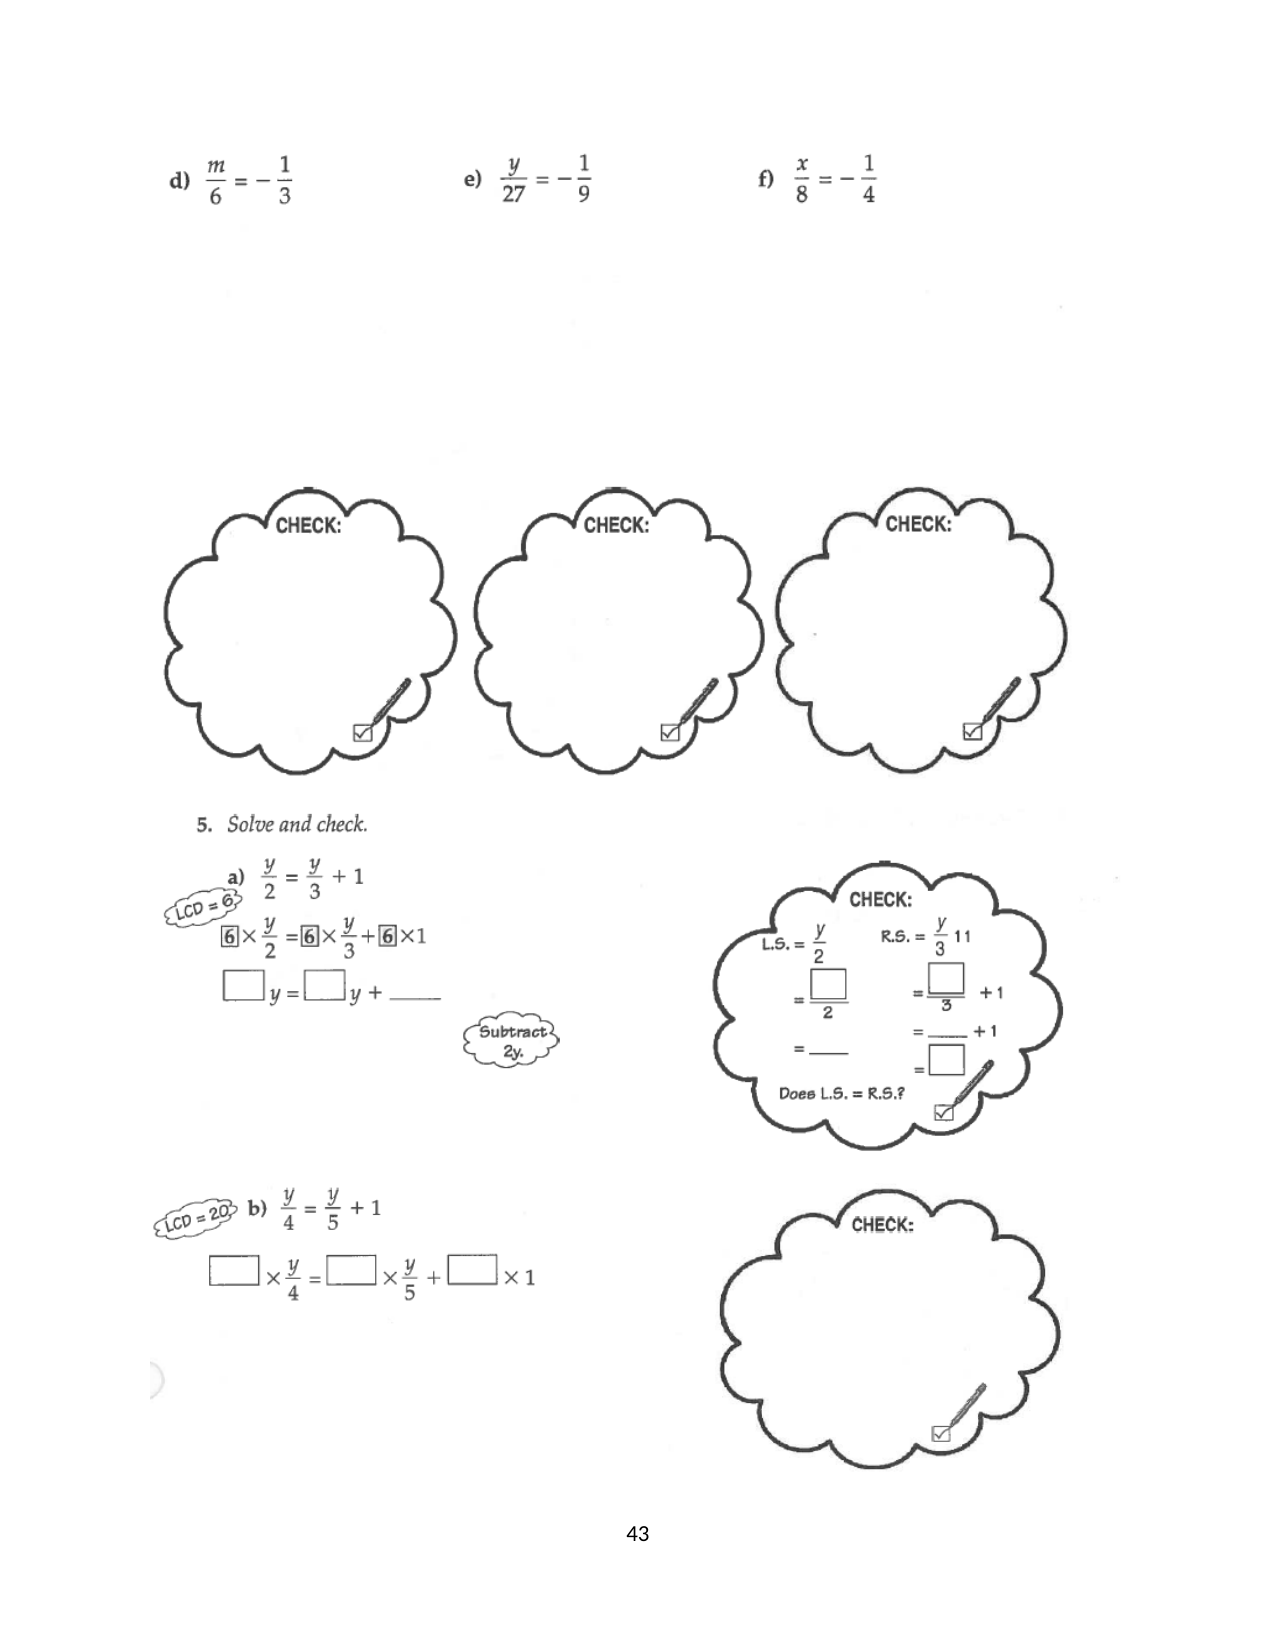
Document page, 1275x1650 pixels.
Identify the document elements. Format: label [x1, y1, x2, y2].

picture [150, 807, 1125, 1158]
picture [150, 150, 1125, 783]
picture [150, 1182, 1125, 1475]
